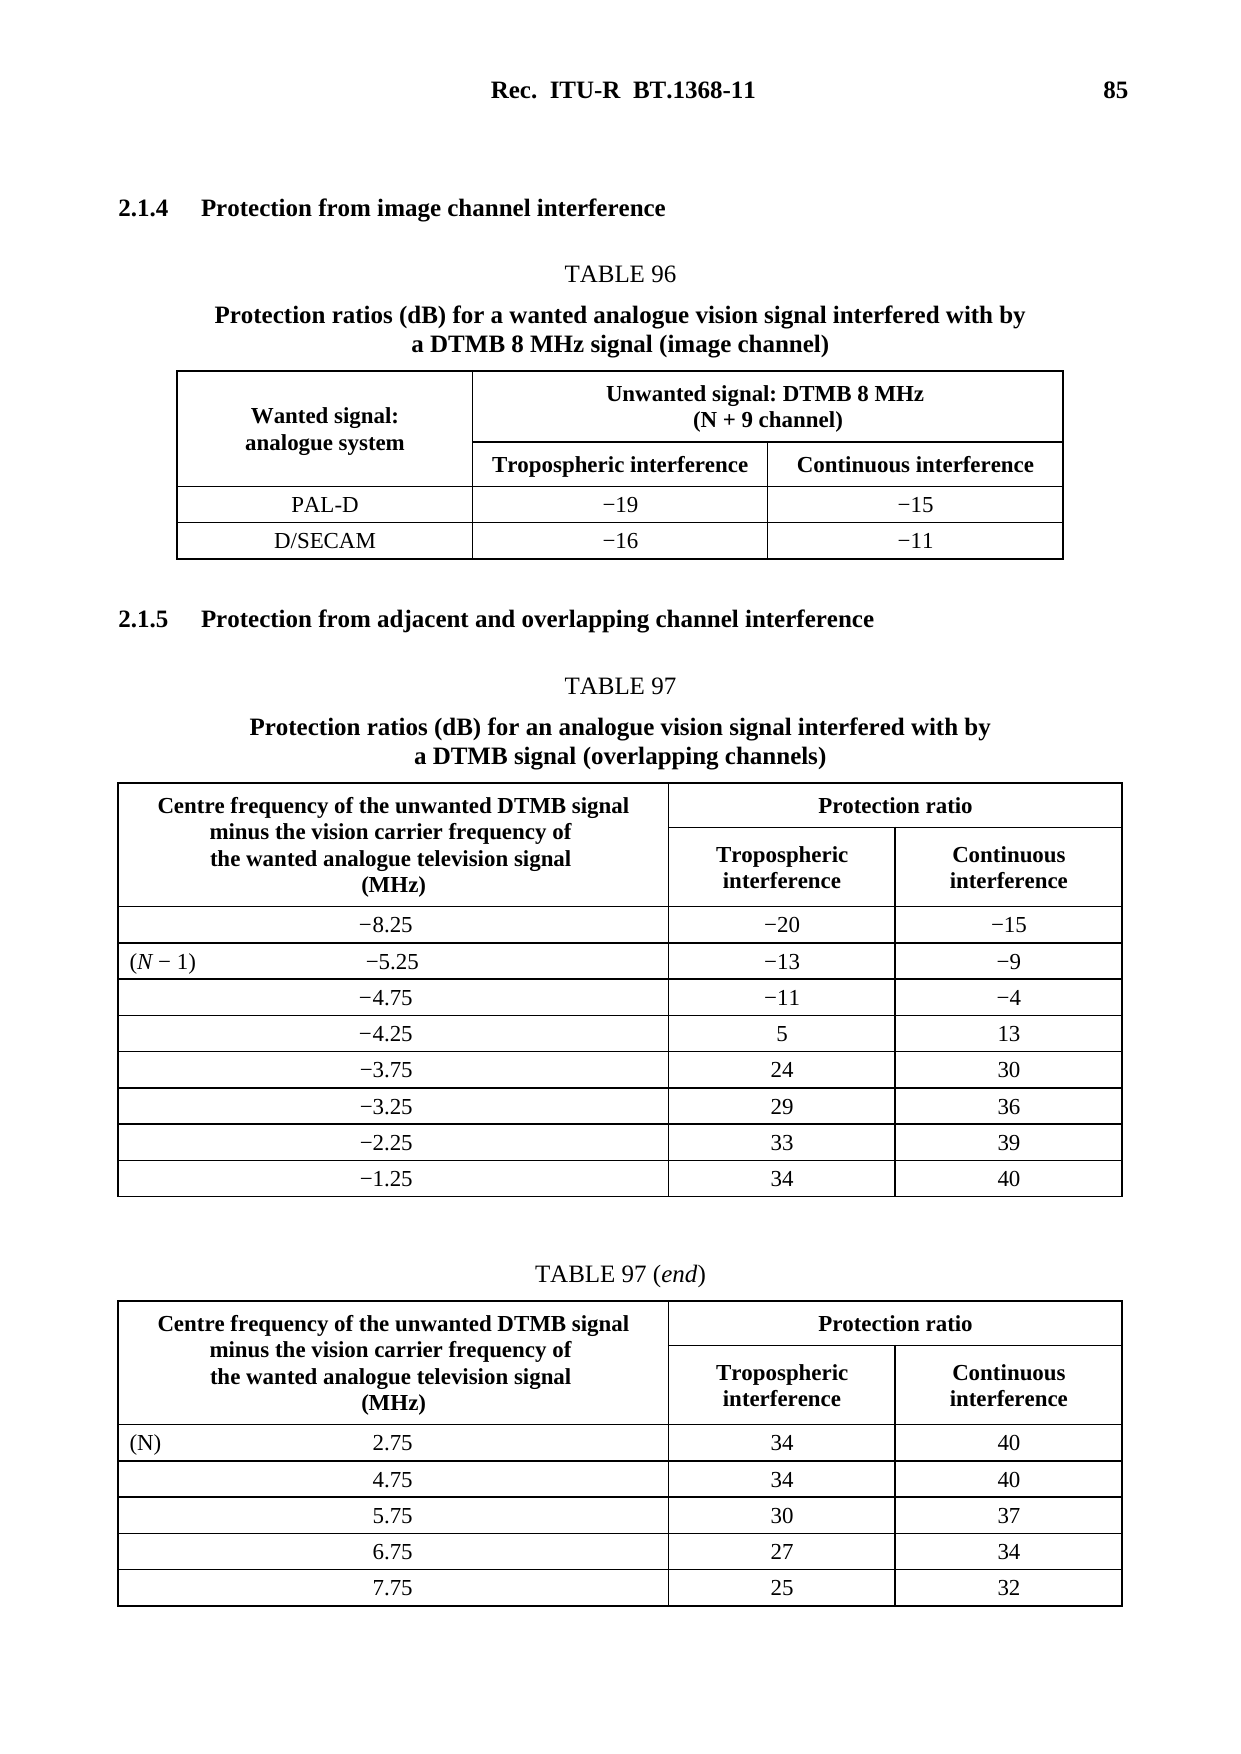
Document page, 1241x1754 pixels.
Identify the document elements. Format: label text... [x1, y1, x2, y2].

title Protection ratios (dB) for an analogue vision signal interfered with by a DTMB signal (overlapping channels) [118, 712, 1122, 769]
text TABLE 96 [118, 259, 1122, 288]
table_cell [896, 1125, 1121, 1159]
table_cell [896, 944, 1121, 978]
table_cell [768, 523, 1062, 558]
text TABLE 97 [118, 671, 1122, 699]
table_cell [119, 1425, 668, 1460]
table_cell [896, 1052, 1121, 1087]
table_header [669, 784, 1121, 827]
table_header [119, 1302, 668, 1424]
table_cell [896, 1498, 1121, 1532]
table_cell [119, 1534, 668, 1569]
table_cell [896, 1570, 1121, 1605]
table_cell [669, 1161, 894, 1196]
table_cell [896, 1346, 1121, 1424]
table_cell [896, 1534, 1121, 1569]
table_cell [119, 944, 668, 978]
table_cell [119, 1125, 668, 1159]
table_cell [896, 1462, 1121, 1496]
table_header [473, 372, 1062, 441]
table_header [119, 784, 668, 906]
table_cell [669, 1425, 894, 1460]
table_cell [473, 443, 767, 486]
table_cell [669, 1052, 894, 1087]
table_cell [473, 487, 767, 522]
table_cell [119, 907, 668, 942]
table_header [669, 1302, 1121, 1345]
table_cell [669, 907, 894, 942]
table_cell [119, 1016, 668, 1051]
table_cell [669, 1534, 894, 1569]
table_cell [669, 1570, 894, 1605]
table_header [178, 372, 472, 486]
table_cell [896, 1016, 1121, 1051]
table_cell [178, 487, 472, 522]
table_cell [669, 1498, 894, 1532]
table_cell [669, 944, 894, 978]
subtitle 2.1.4 Protection from image channel interference [118, 193, 1122, 221]
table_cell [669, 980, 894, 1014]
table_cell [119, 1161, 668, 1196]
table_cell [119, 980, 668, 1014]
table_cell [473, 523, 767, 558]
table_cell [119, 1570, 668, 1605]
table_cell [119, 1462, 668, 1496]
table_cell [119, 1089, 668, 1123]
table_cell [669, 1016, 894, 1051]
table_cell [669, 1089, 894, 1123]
title Protection ratios (dB) for a wanted analogue vision signal interfered with by a DTMB 8 MHz signal (image channel) [118, 300, 1122, 358]
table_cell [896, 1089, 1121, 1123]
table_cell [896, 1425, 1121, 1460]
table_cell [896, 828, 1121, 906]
subtitle 2.1.5 Protection from adjacent and overlapping channel interference [118, 604, 1122, 633]
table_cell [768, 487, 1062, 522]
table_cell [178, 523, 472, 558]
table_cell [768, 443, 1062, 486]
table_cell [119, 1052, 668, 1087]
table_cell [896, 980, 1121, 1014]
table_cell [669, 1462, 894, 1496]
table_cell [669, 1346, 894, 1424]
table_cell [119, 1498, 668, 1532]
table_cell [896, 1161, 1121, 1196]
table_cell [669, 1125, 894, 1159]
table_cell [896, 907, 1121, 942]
text TABLE 97 (end) [118, 1259, 1122, 1288]
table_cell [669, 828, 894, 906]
